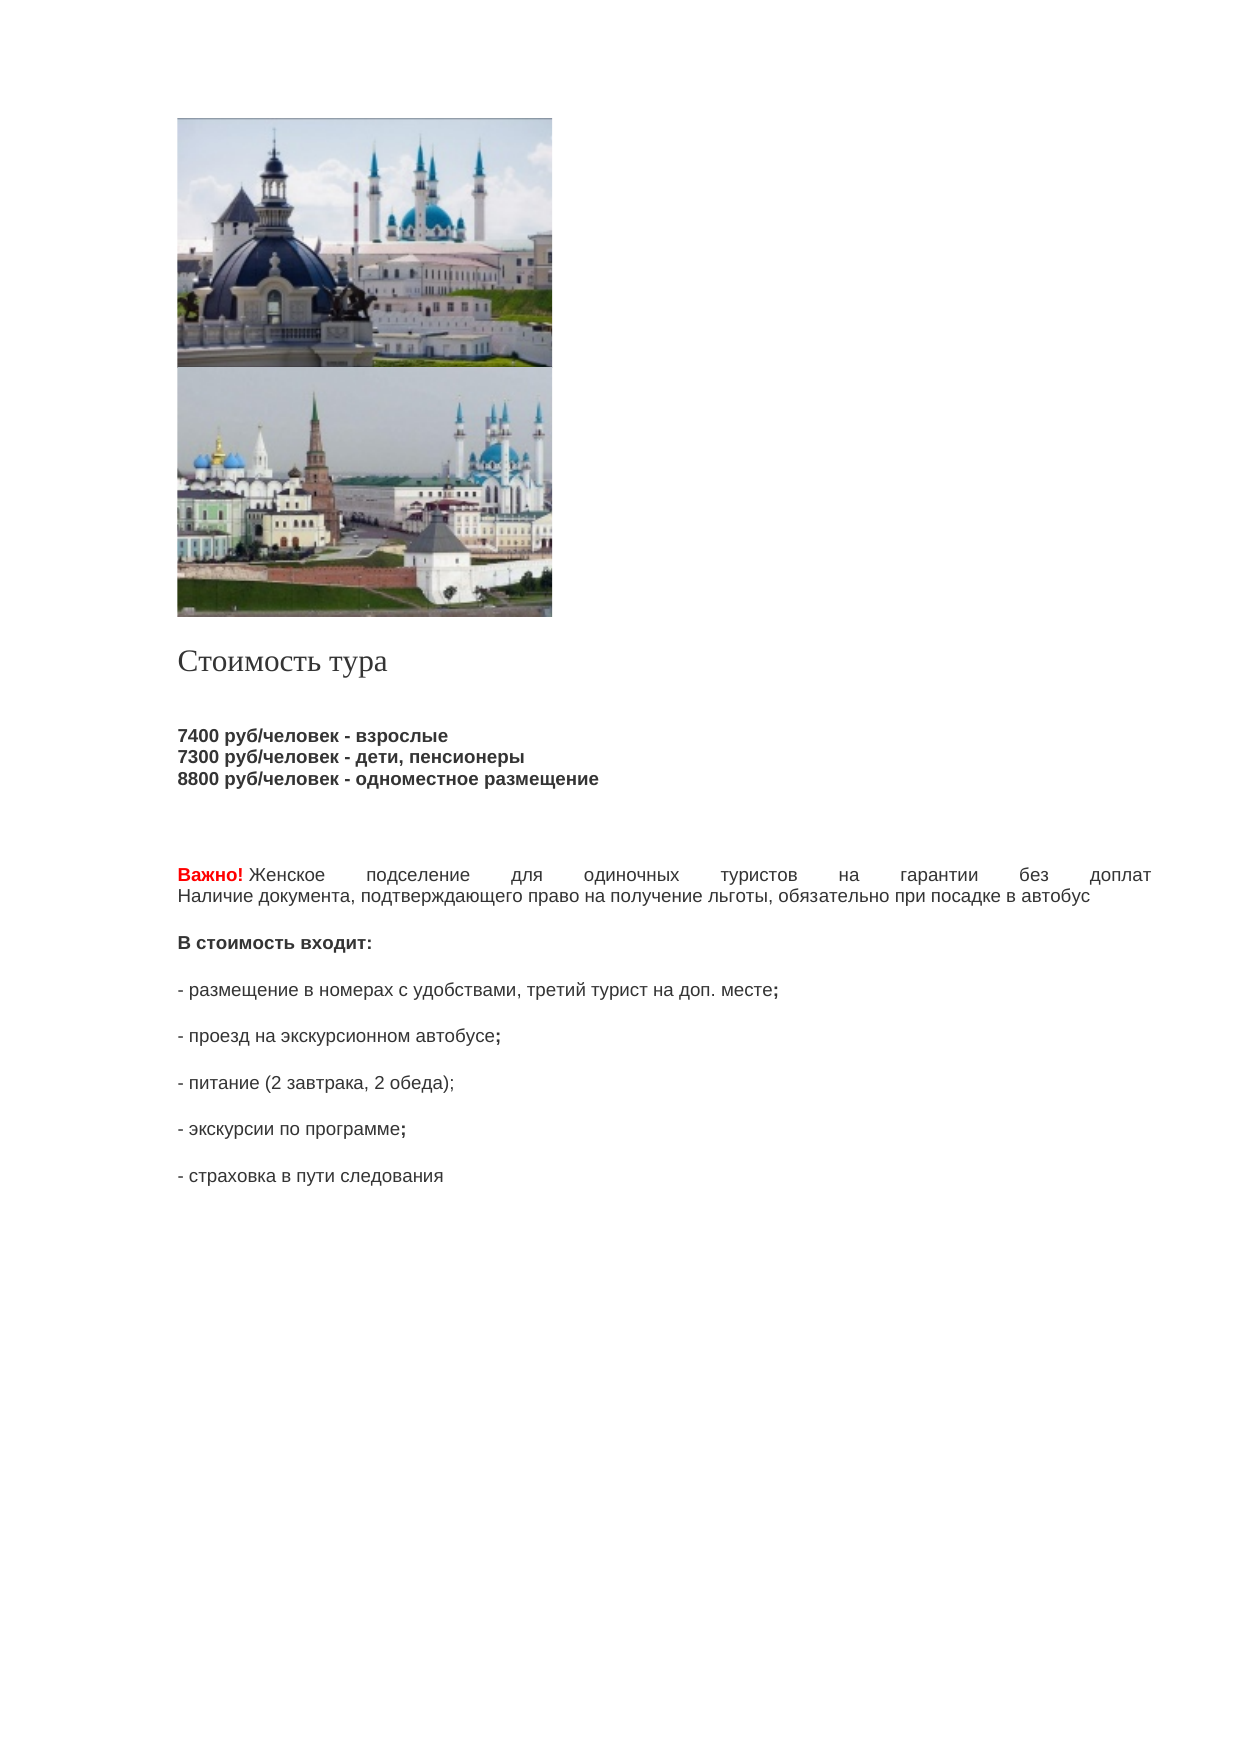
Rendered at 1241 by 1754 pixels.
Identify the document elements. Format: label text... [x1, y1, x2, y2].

text Стоимость тура [177, 642, 1152, 678]
text В стоимость входит: [177, 932, 1152, 953]
text - страховка в пути следования [177, 1164, 1152, 1186]
text - экскурсии по программе; [177, 1118, 1152, 1139]
text - размещение в номерах с удобствами, третий турист на доп. месте; [177, 978, 1152, 1000]
text 7400 руб/человек - взрослые 7300 руб/человек - дети, пенсионеры 8800 руб/человек - одноместное размещение [177, 703, 1152, 839]
text - проезд на экскурсионном автобусе; [177, 1025, 1152, 1046]
picture [177, 118, 553, 617]
text Важно! Женское подселение для одиночных туристов на гарантии без доплат Наличие документа, подтверждающего право на получение льготы, обязательно при посадке в автобус [177, 864, 1152, 907]
text - питание (2 завтрака, 2 обеда); [177, 1071, 1152, 1093]
